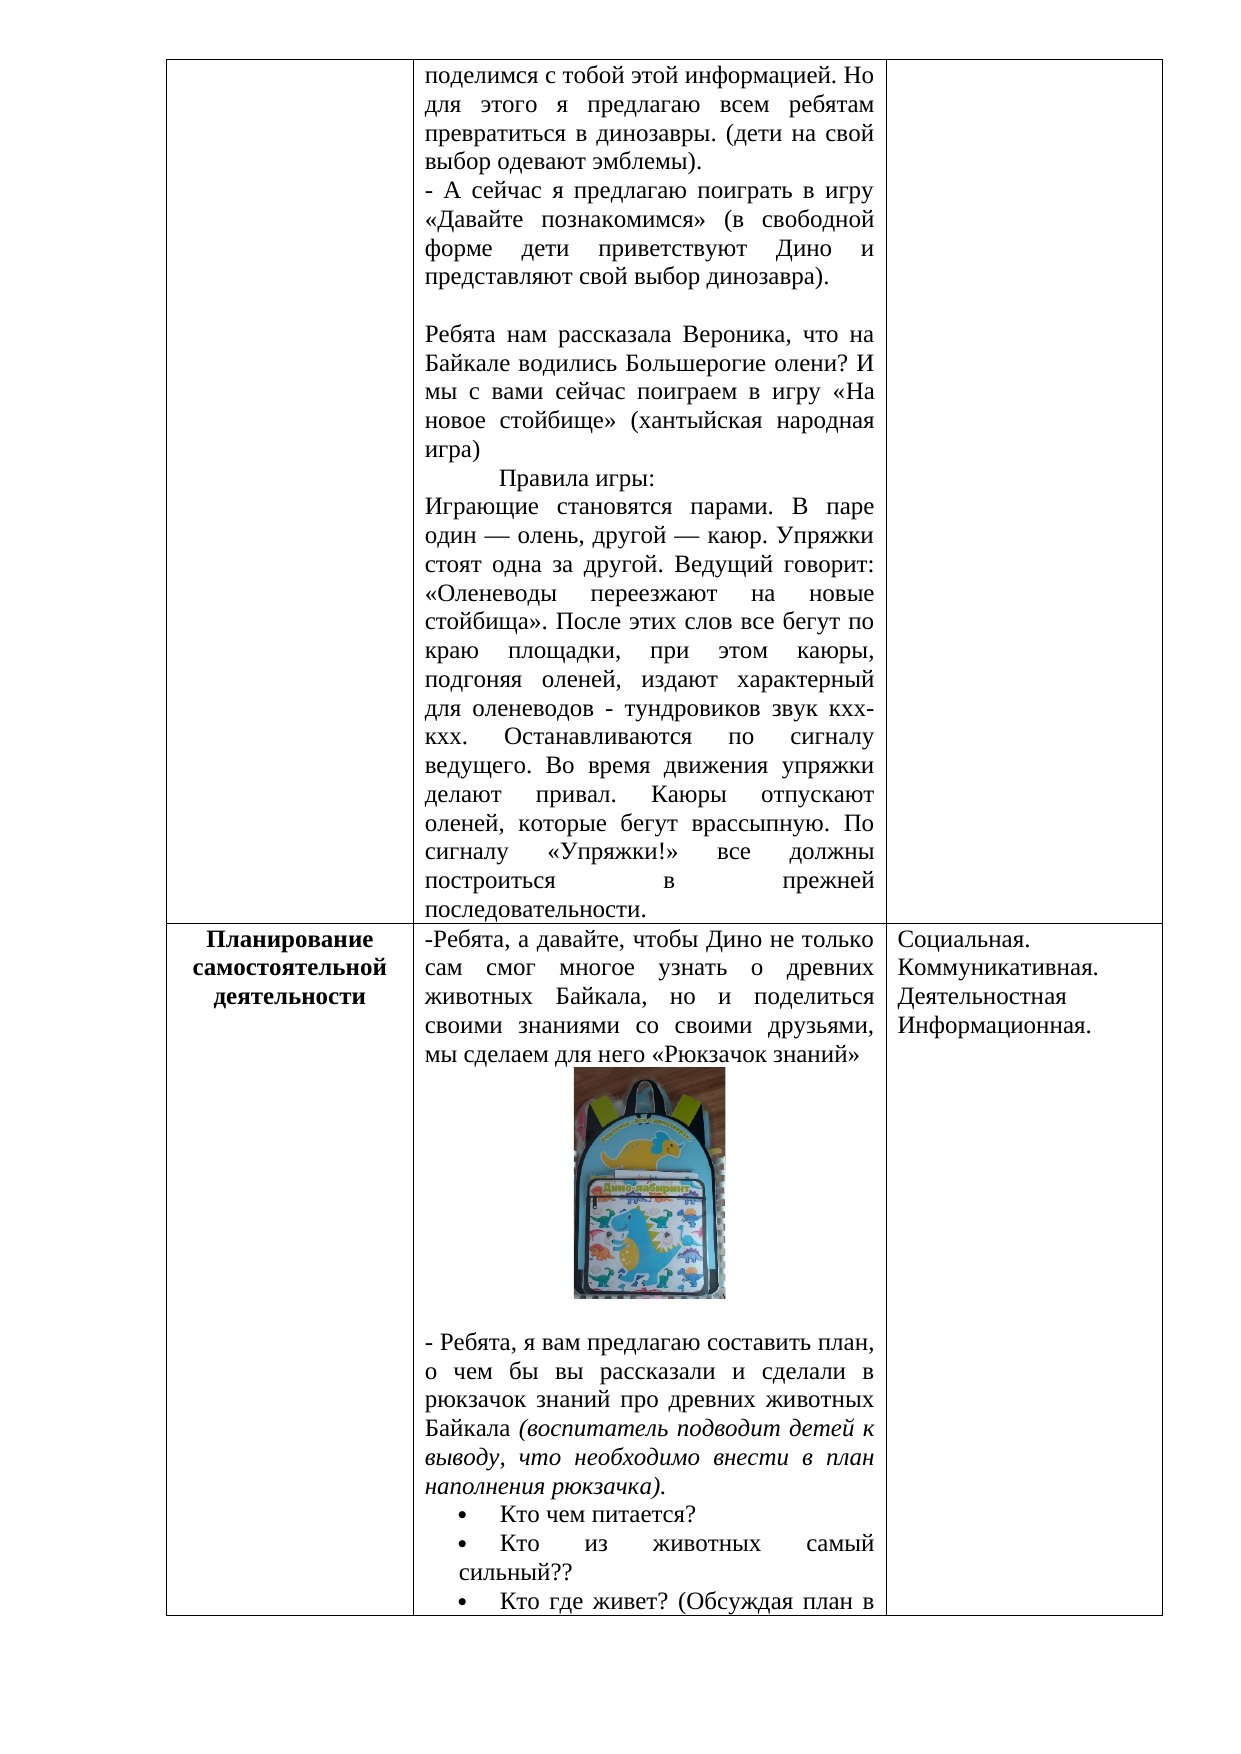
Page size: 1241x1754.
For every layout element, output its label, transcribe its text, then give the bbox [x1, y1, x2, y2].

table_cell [887, 60, 1162, 923]
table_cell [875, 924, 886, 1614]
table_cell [887, 924, 1162, 1614]
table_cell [414, 60, 886, 923]
picture [573, 1067, 726, 1299]
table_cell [167, 60, 413, 923]
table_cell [167, 924, 413, 1614]
